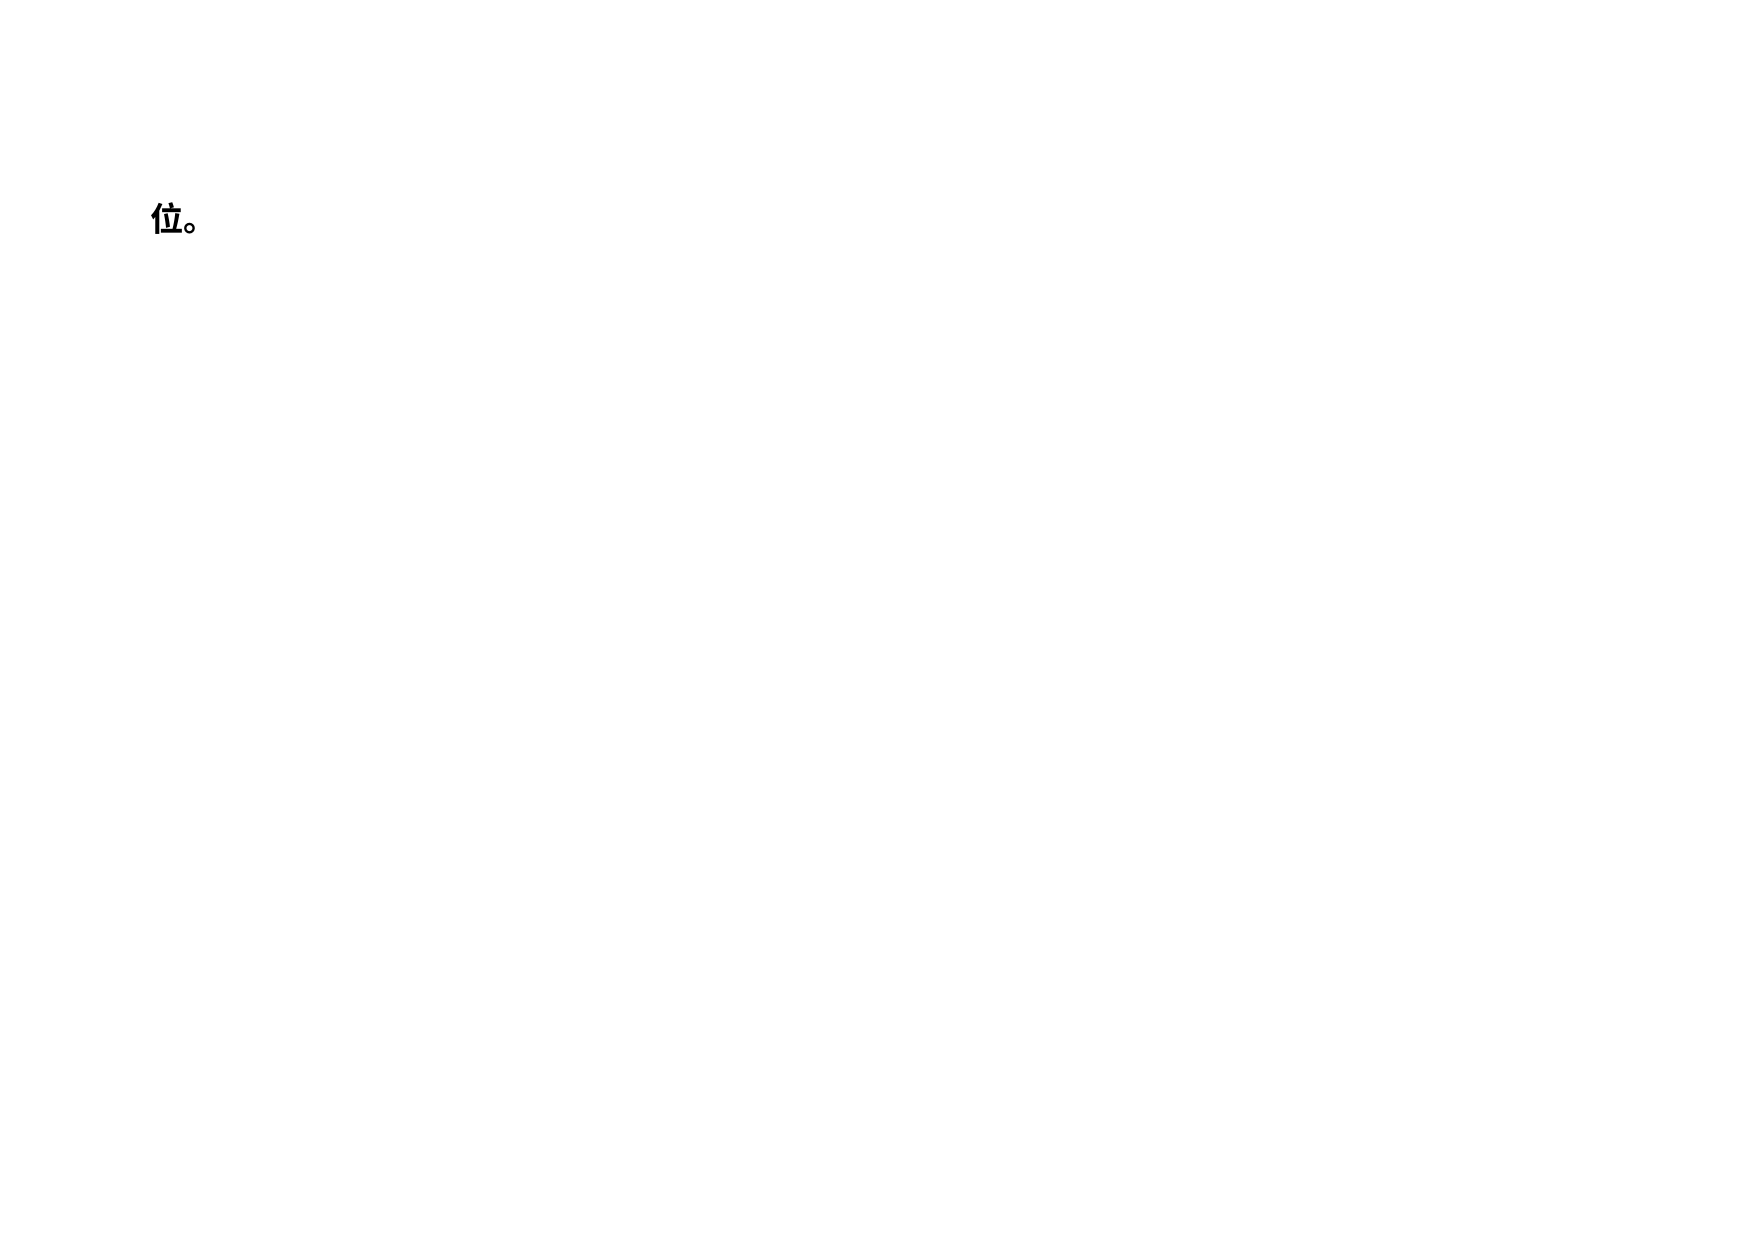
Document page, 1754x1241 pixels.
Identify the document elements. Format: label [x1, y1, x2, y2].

text [150, 184, 1606, 249]
